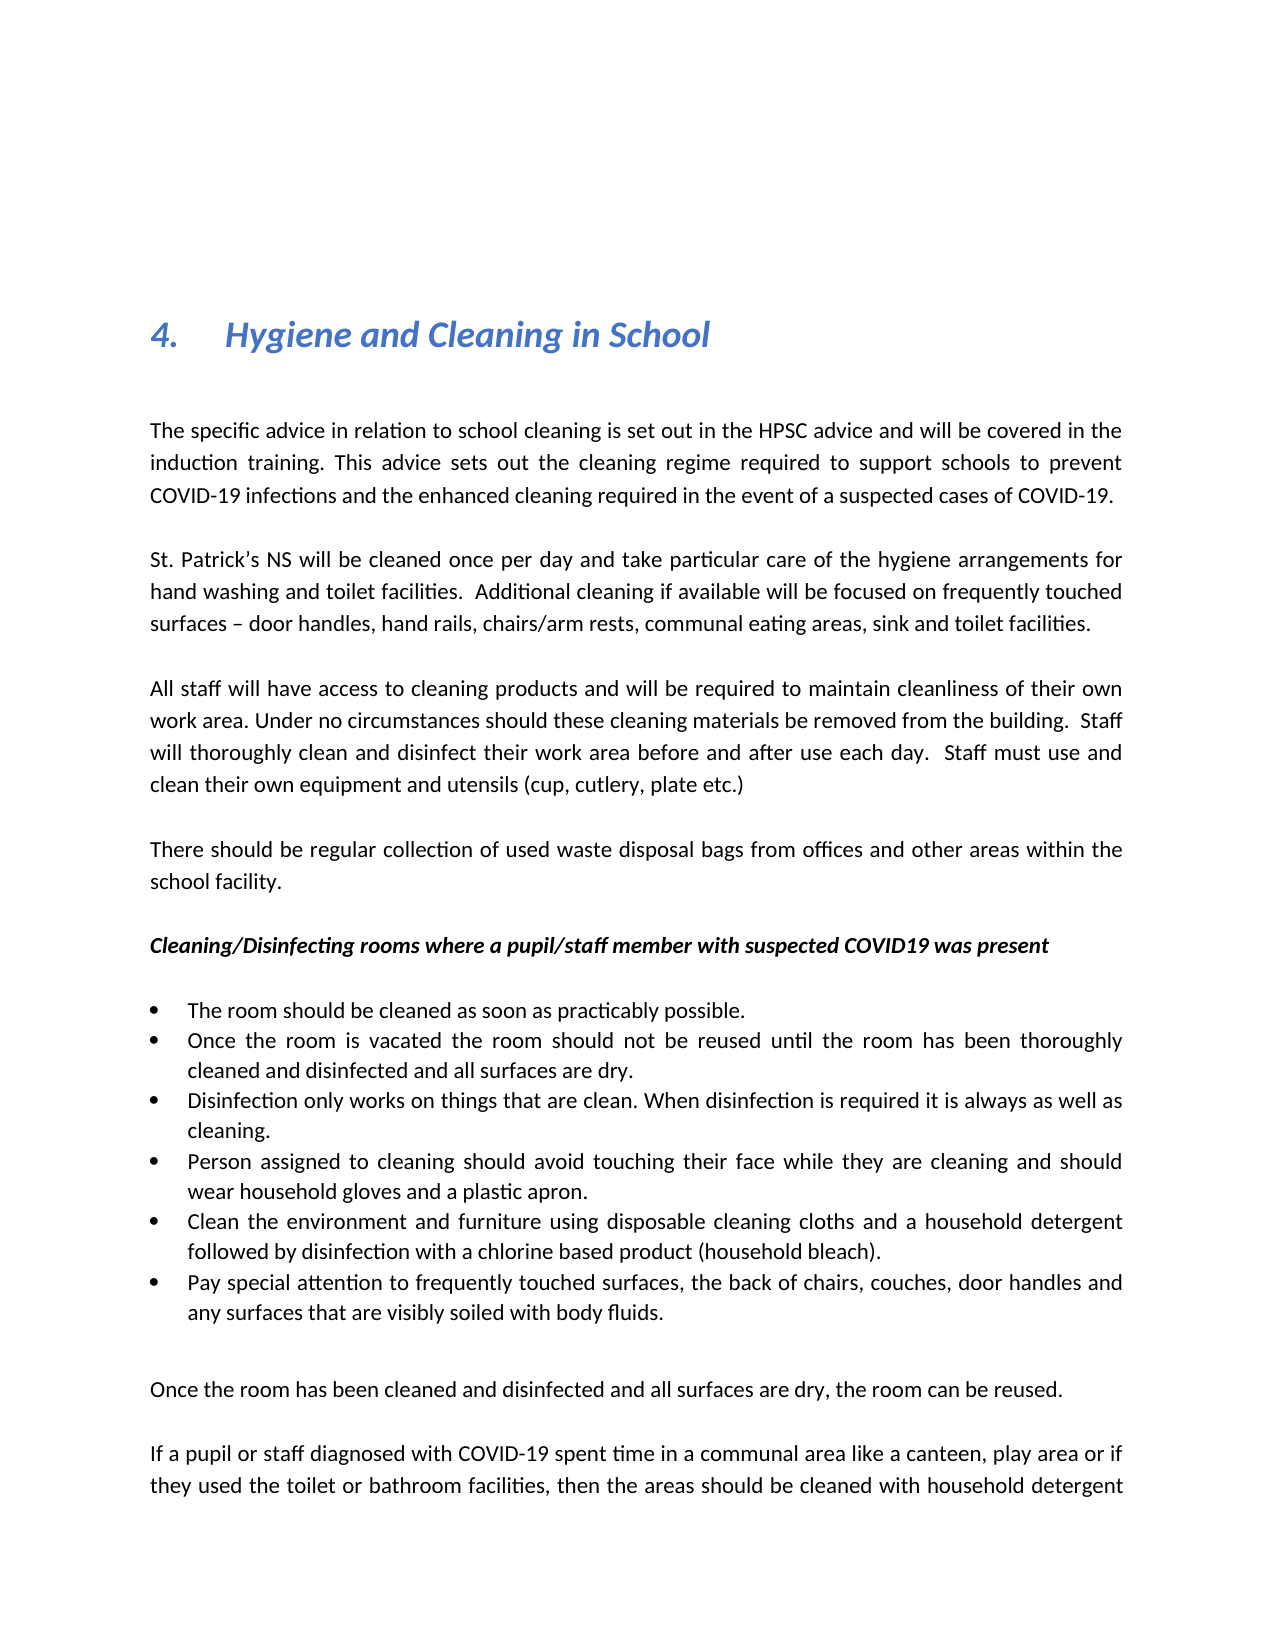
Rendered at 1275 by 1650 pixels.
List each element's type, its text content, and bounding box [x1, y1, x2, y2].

text St. Patrick’s NS will be cleaned once per day and take particular care of the hygiene arrangements for hand washing and toilet facilities. Additional cleaning if available will be focused on frequently touched surfaces – door handles, hand rails, chairs/arm rests, communal eating areas, sink and toilet facilities. [150, 545, 1125, 637]
text The specific advice in relation to school cleaning is set out in the HPSC advice and will be covered in the induction training. This advice sets out the cleaning regime required to support schools to prevent COVID-19 infections and the enhanced cleaning required in the event of a suspected cases of COVID-19. [150, 416, 1125, 509]
list Pay special attention to frequently touched surfaces, the back of chairs, couches, door handles and any surfaces that are visibly soiled with body fluids. [150, 1268, 1125, 1326]
text All staff will have access to cleaning products and will be required to maintain cleanliness of their own work area. Under no circumstances should these cleaning materials be removed from the building. Staff will thoroughly clean and disinfect their work area before and after use each day. Staff must use and clean their own equipment and utensils (cup, cutlery, plate etc.) [150, 674, 1125, 798]
text Cleaning/Disinfecting rooms where a pupil/staff member with suspected COVID19 was present [150, 931, 1125, 959]
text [150, 1439, 1125, 1499]
list Once the room is vacated the room should not be reused until the room has been thoroughly cleaned and disinfected and all surfaces are dry. [150, 1026, 1125, 1084]
list Person assigned to cleaning should avoid touching their face while they are cleaning and should wear household gloves and a plastic apron. [150, 1147, 1125, 1205]
text 4. Hygiene and Cleaning in School [150, 311, 1125, 357]
text Once the room has been cleaned and disinfected and all surfaces are dry, the room can be reused. [150, 1375, 1125, 1403]
list Clean the environment and furniture using disposable cleaning cloths and a household detergent followed by disinfection with a chlorine based product (household bleach). [150, 1207, 1125, 1265]
list Disinfection only works on things that are clean. When disinfection is required it is always as well as cleaning. [150, 1086, 1125, 1144]
list The room should be cleaned as soon as practicably possible. [150, 996, 1125, 1024]
text There should be regular collection of used waste disposal bags from offices and other areas within the school facility. [150, 835, 1125, 895]
